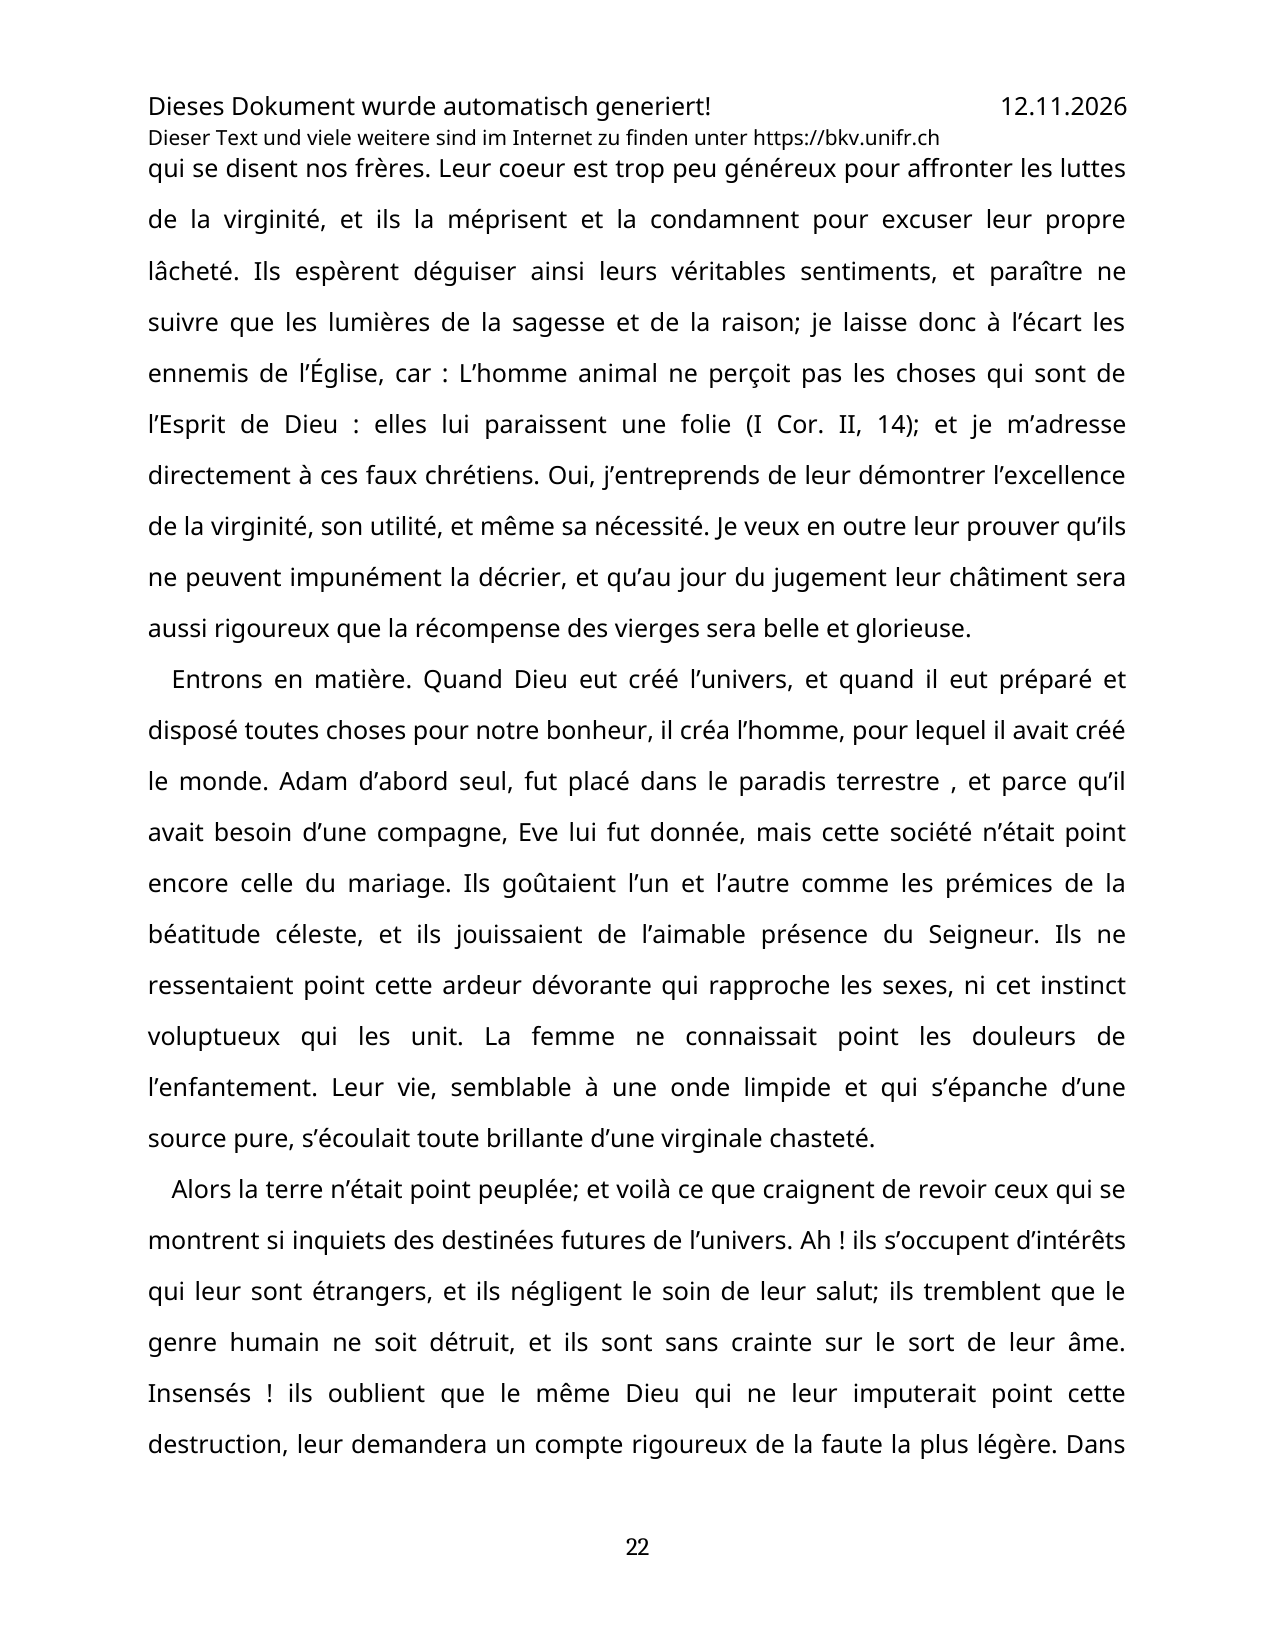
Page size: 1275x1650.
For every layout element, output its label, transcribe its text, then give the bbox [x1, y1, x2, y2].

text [148, 1172, 1127, 1461]
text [148, 151, 1127, 644]
text Entrons en matière. Quand Dieu eut créé l’univers, et quand il eut préparé et disposé toutes choses pour notre bonheur, il créa l’homme, pour lequel il avait créé le monde. Adam d’abord seul, fut placé dans le paradis terrestre , et parce qu’il avait besoin d’une compagne, Eve lui fut donnée, mais cette société n’était point encore celle du mariage. Ils goûtaient l’un et l’autre comme les prémices de la béatitude céleste, et ils jouissaient de l’aimable présence du Seigneur. Ils ne ressentaient point cette ardeur dévorante qui rapproche les sexes, ni cet instinct voluptueux qui les unit. La femme ne connaissait point les douleurs de l’enfantement. Leur vie, semblable à une onde limpide et qui s’épanche d’une source pure, s’écoulait toute brillante d’une virginale chasteté. [148, 661, 1127, 1155]
